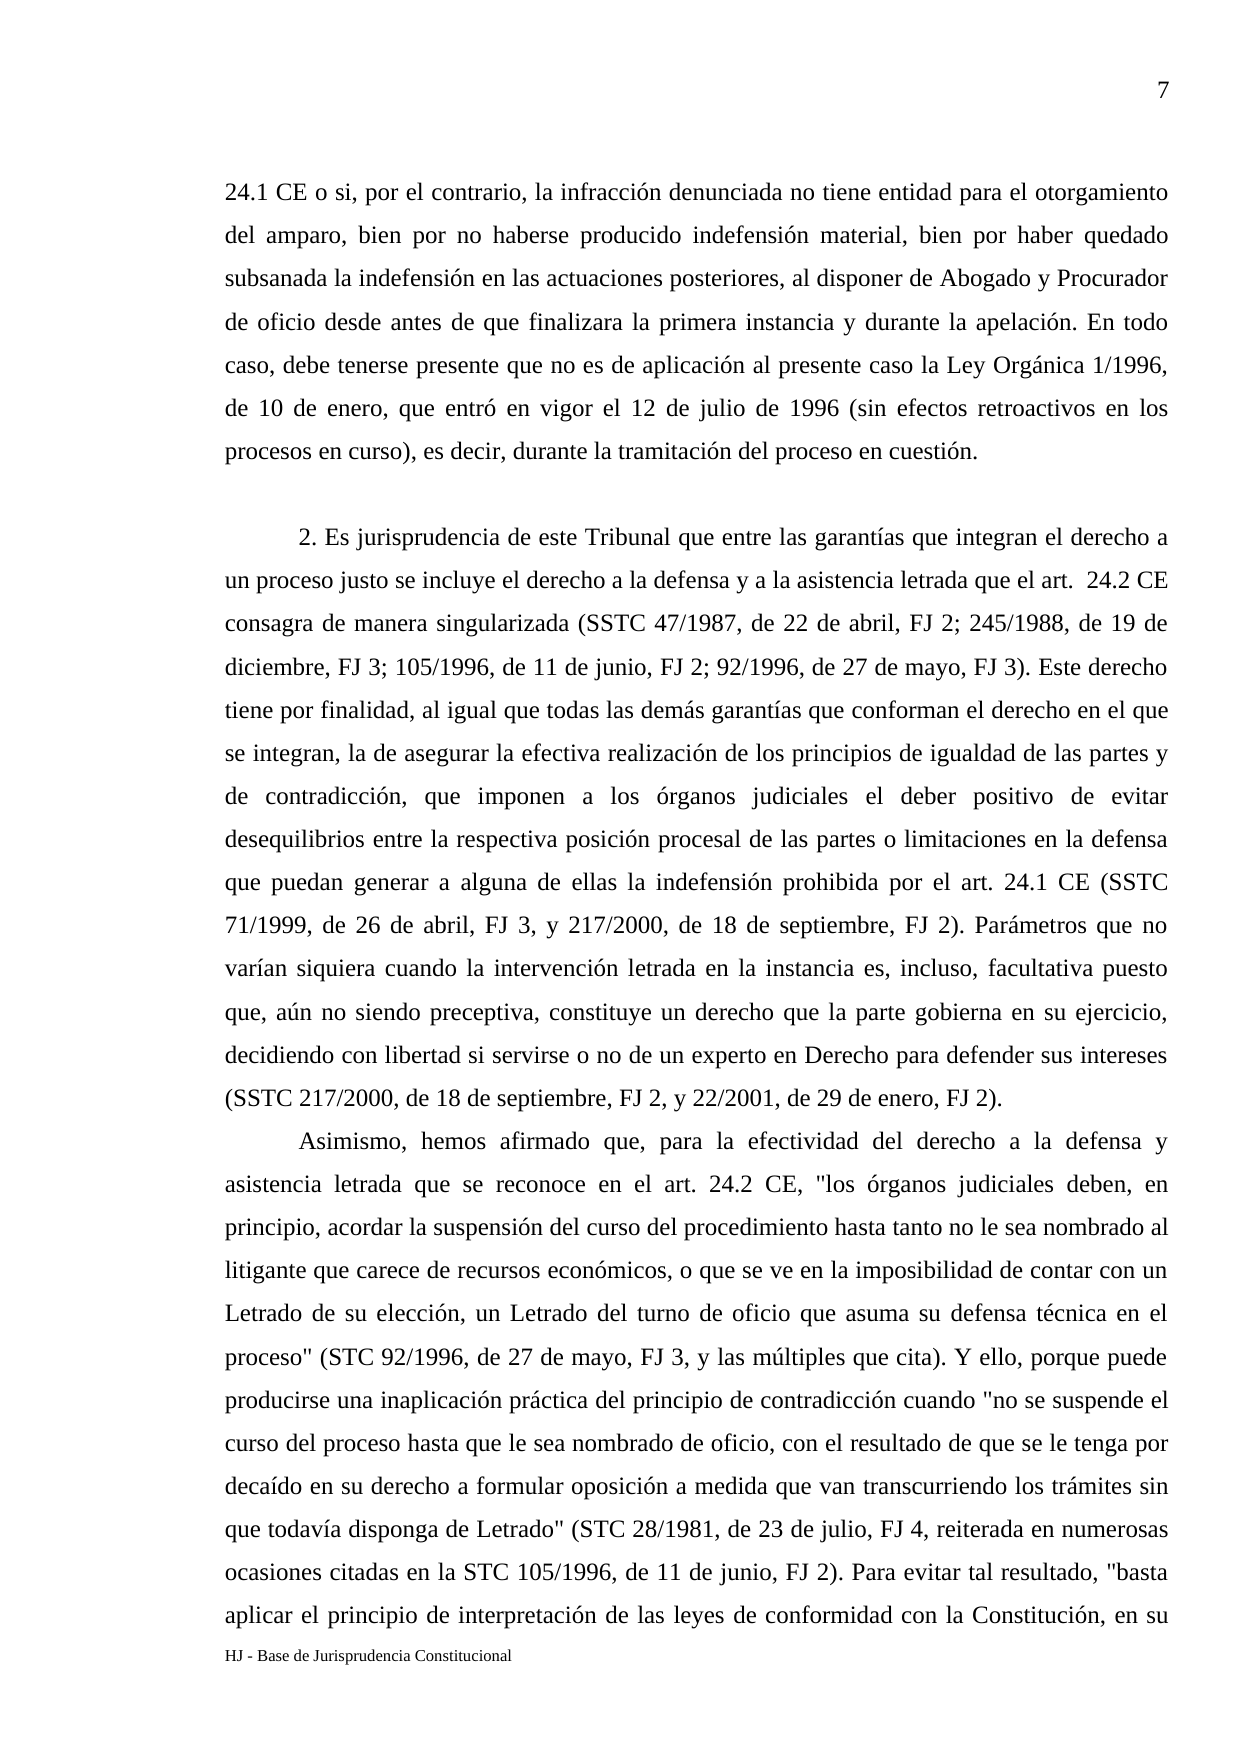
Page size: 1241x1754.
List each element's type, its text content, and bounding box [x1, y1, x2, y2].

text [224, 177, 1169, 465]
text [224, 1126, 1169, 1629]
text 2. Es jurisprudencia de este Tribunal que entre las garantías que integran el derecho a un proceso justo se incluye el derecho a la defensa y a la asistencia letrada que el art. 24.2 CE consagra de manera singularizada (SSTC 47/1987, de 22 de abril, FJ 2; 245/1988, de 19 de diciembre, FJ 3; 105/1996, de 11 de junio, FJ 2; 92/1996, de 27 de mayo, FJ 3). Este derecho tiene por finalidad, al igual que todas las demás garantías que conforman el derecho en el que se integran, la de asegurar la efectiva realización de los principios de igualdad de las partes y de contradicción, que imponen a los órganos judiciales el deber positivo de evitar desequilibrios entre la respectiva posición procesal de las partes o limitaciones en la defensa que puedan generar a alguna de ellas la indefensión prohibida por el art. 24.1 CE (SSTC 71/1999, de 26 de abril, FJ 3, y 217/2000, de 18 de septiembre, FJ 2). Parámetros que no varían siquiera cuando la intervención letrada en la instancia es, incluso, facultativa puesto que, aún no siendo preceptiva, constituye un derecho que la parte gobierna en su ejercicio, decidiendo con libertad si servirse o no de un experto en Derecho para defender sus intereses (SSTC 217/2000, de 18 de septiembre, FJ 2, y 22/2001, de 29 de enero, FJ 2). [224, 522, 1169, 1112]
